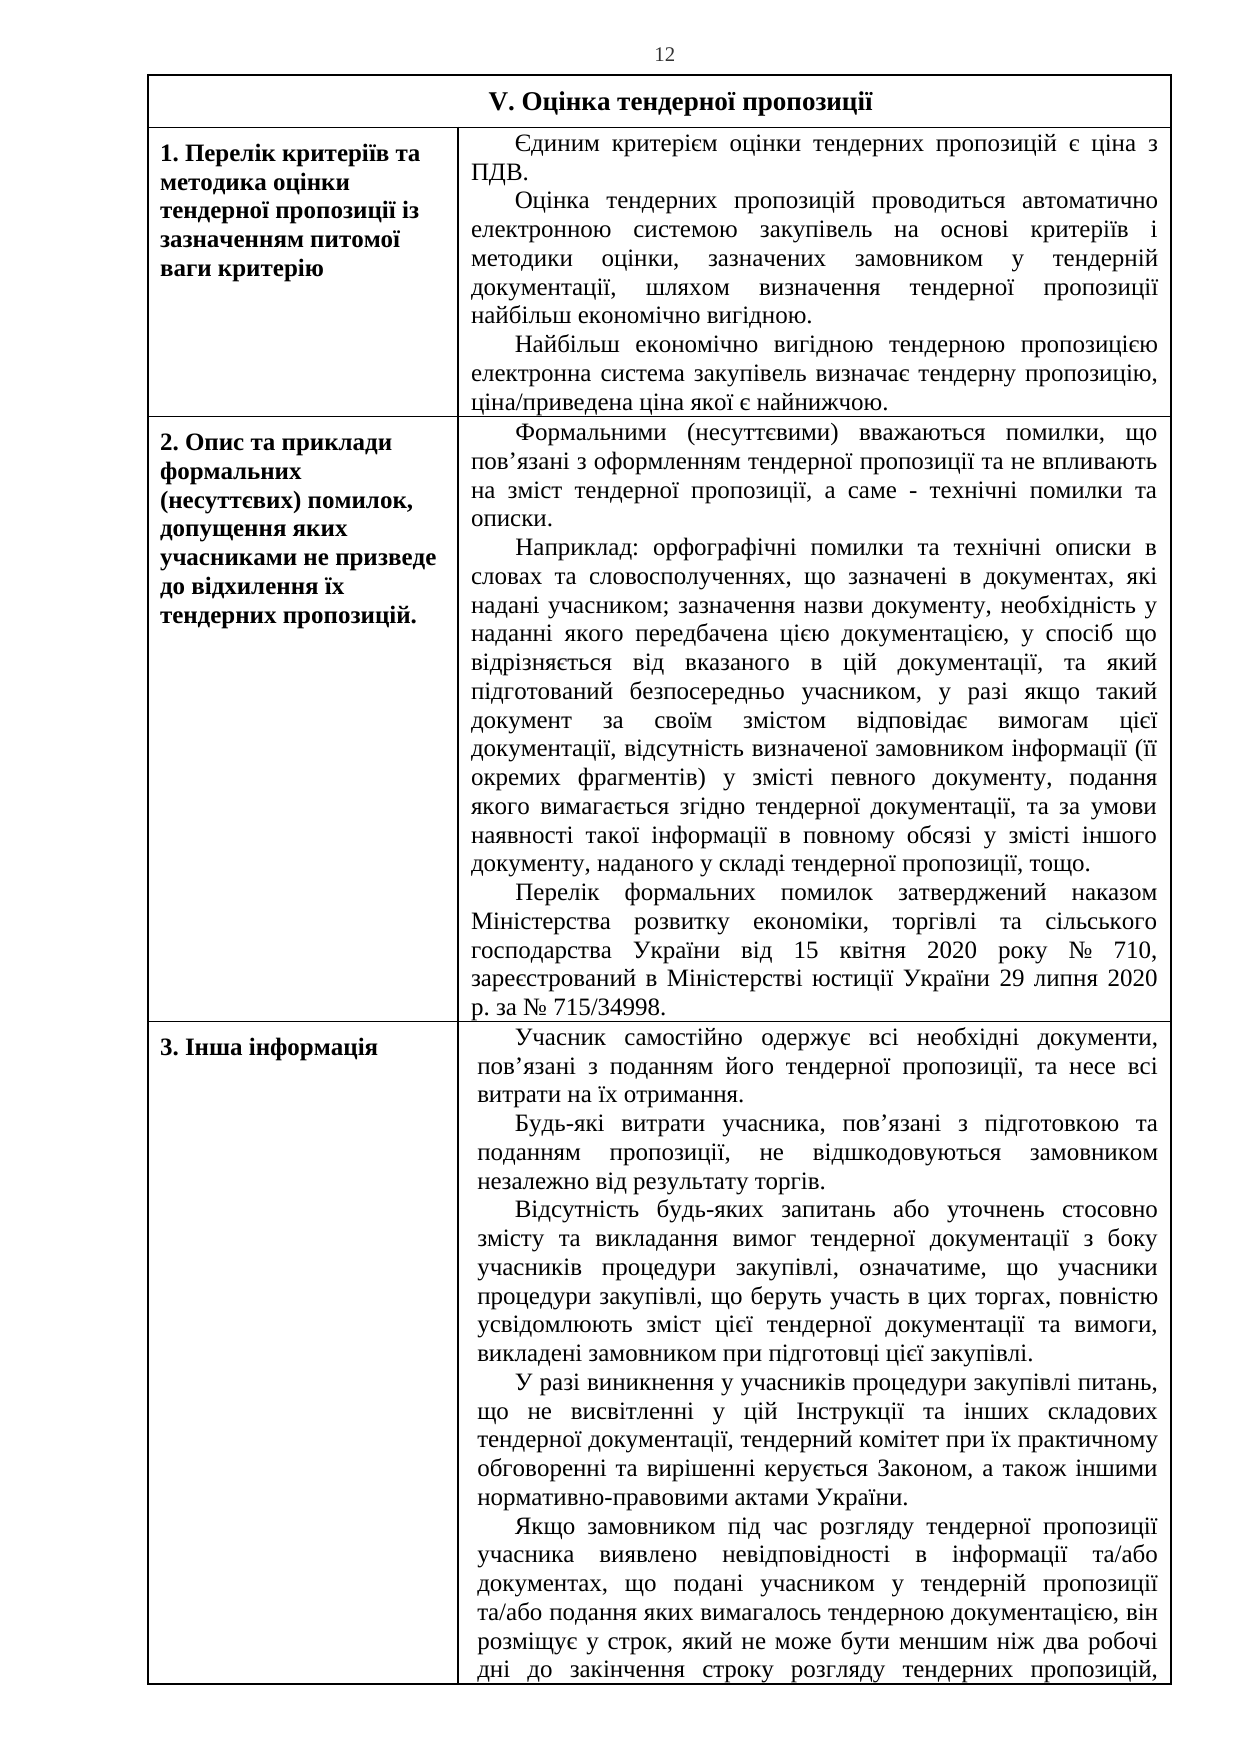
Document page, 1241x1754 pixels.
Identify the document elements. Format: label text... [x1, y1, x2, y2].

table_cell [459, 1022, 1170, 1683]
table_cell Єдиним критерієм оцінки тендерних пропозицій є ціна з ПДВ. Оцінка тендерних пропозицій проводиться автоматично електронною системою закупівель на основі критеріїв і методики оцінки, зазначених замовником у тендерній документації, шляхом визначення тендерної пропозиції найбільш економічно вигідною. Найбільш економічно вигідною тендерною пропозицією електронна система закупівель визначає тендерну пропозицію, ціна/приведена ціна якої є найнижчою. [459, 128, 1170, 416]
table_cell 2. Опис та приклади формальних (несуттєвих) помилок, допущення яких учасниками не призведе до відхилення їх тендерних пропозицій. [149, 417, 457, 1021]
table_cell V. Оцінка тендерної пропозиції [149, 76, 1170, 127]
table_cell Формальними (несуттєвими) вважаються помилки, що пов’язані з оформленням тендерної пропозиції та не впливають на зміст тендерної пропозиції, а саме - технічні помилки та описки. Наприклад: орфографічні помилки та технічні описки в словах та словосполученнях, що зазначені в документах, які надані учасником; зазначення назви документу, необхідність у наданні якого передбачена цією документацією, у спосіб що відрізняється від вказаного в цій документації, та який підготований безпосередньо учасником, у разі якщо такий документ за своїм змістом відповідає вимогам цієї документації, відсутність визначеної замовником інформації (її окремих фрагментів) у змісті певного документу, подання якого вимагається згідно тендерної документації, та за умови наявності такої інформації в повному обсязі у змісті іншого документу, наданого у складі тендерної пропозиції, тощо. Перелік формальних помилок затверджений наказом Міністерства розвитку економіки, торгівлі та сільського господарства України від 15 квітня 2020 року № 710, зареєстрований в Міністерстві юстиції України 29 липня 2020 р. за № 715/34998. [459, 417, 1170, 1021]
table_cell 3. Інша інформація [149, 1022, 457, 1683]
table_cell 1. Перелік критеріїв та методика оцінки тендерної пропозиції із зазначенням питомої ваги критерію [149, 128, 457, 416]
